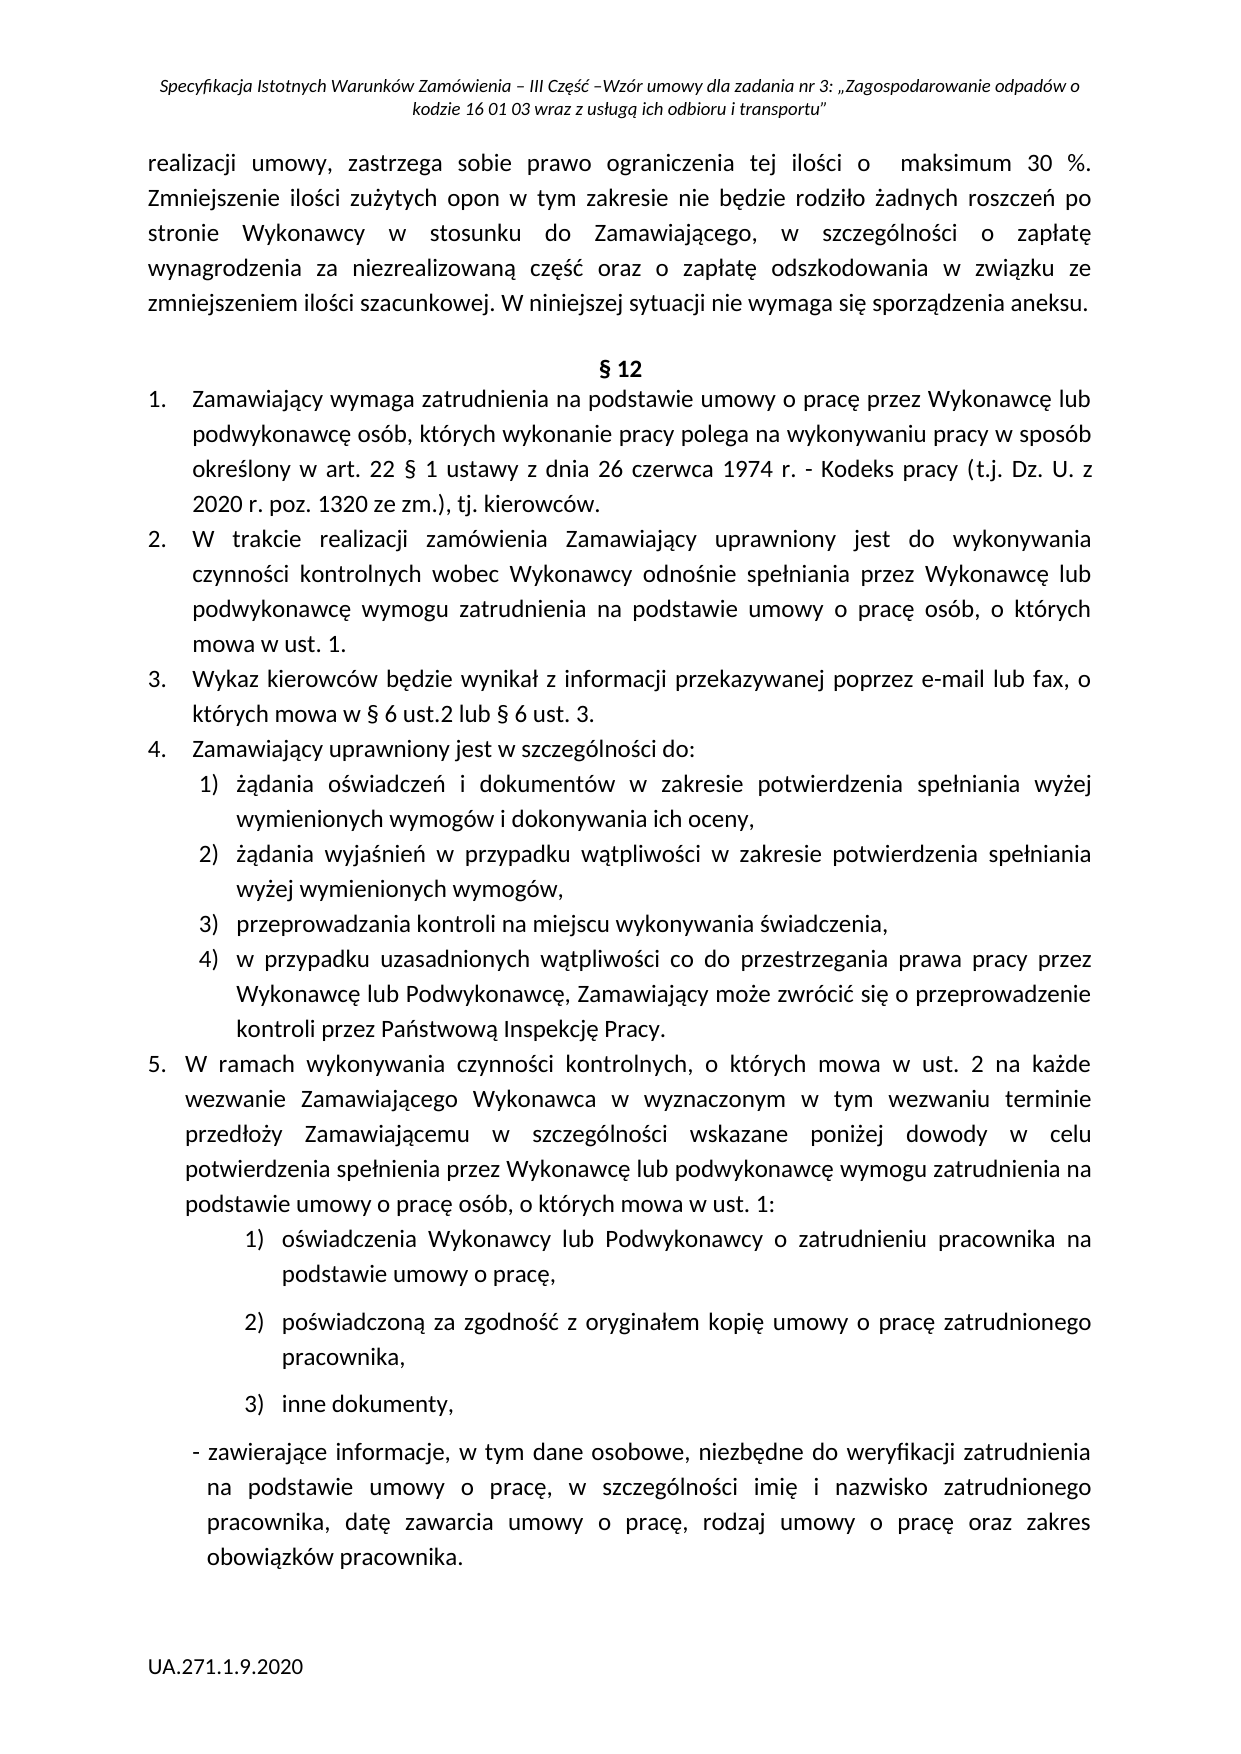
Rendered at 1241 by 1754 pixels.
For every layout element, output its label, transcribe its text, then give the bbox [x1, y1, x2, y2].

list poświadczoną za zgodność z oryginałem kopię umowy o pracę zatrudnionego pracownika, [244, 1306, 1093, 1372]
list oświadczenia Wykonawcy lub Podwykonawcy o zatrudnieniu pracownika na podstawie umowy o pracę, [244, 1224, 1093, 1289]
list żądania oświadczeń i dokumentów w zakresie potwierdzenia spełniania wyżej wymienionych wymogów i dokonywania ich oceny, [199, 769, 1093, 834]
text § 12 [148, 353, 1093, 384]
list Zamawiający uprawniony jest w szczególności do: [148, 734, 1093, 764]
list Wykaz kierowców będzie wynikał z informacji przekazywanej poprzez e-mail lub fax, o których mowa w § 6 ust.2 lub § 6 ust. 3. [148, 664, 1093, 729]
list inne dokumenty, [244, 1389, 1093, 1419]
list W ramach wykonywania czynności kontrolnych, o których mowa w ust. 2 na każde wezwanie Zamawiającego Wykonawca w wyznaczonym w tym wezwaniu terminie przedłoży Zamawiającemu w szczególności wskazane poniżej dowody w celu potwierdzenia spełnienia przez Wykonawcę lub podwykonawcę wymogu zatrudnienia na podstawie umowy o pracę osób, o których mowa w ust. 1: [148, 1049, 1093, 1219]
list Zamawiający wymaga zatrudnienia na podstawie umowy o pracę przez Wykonawcę lub podwykonawcę osób, których wykonanie pracy polega na wykonywaniu pracy w sposób określony w art. 22 § 1 ustawy z dnia 26 czerwca 1974 r. - Kodeks pracy (t.j. Dz. U. z 2020 r. poz. 1320 ze zm.), tj. kierowców. [148, 384, 1093, 519]
list żądania wyjaśnień w przypadku wątpliwości w zakresie potwierdzenia spełniania wyżej wymienionych wymogów, [199, 839, 1093, 904]
list - zawierające informacje, w tym dane osobowe, niezbędne do weryfikacji zatrudnienia na podstawie umowy o pracę, w szczególności imię i nazwisko zatrudnionego pracownika, datę zawarcia umowy o pracę, rodzaj umowy o pracę oraz zakres obowiązków pracownika. [192, 1436, 1093, 1572]
list w przypadku uzasadnionych wątpliwości co do przestrzegania prawa pracy przez Wykonawcę lub Podwykonawcę, Zamawiający może zwrócić się o przeprowadzenie kontroli przez Państwową Inspekcję Pracy. [199, 944, 1093, 1044]
list przeprowadzania kontroli na miejscu wykonywania świadczenia, [199, 909, 1093, 939]
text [148, 148, 1093, 318]
list W trakcie realizacji zamówienia Zamawiający uprawniony jest do wykonywania czynności kontrolnych wobec Wykonawcy odnośnie spełniania przez Wykonawcę lub podwykonawcę wymogu zatrudnienia na podstawie umowy o pracę osób, o których mowa w ust. 1. [148, 524, 1093, 659]
